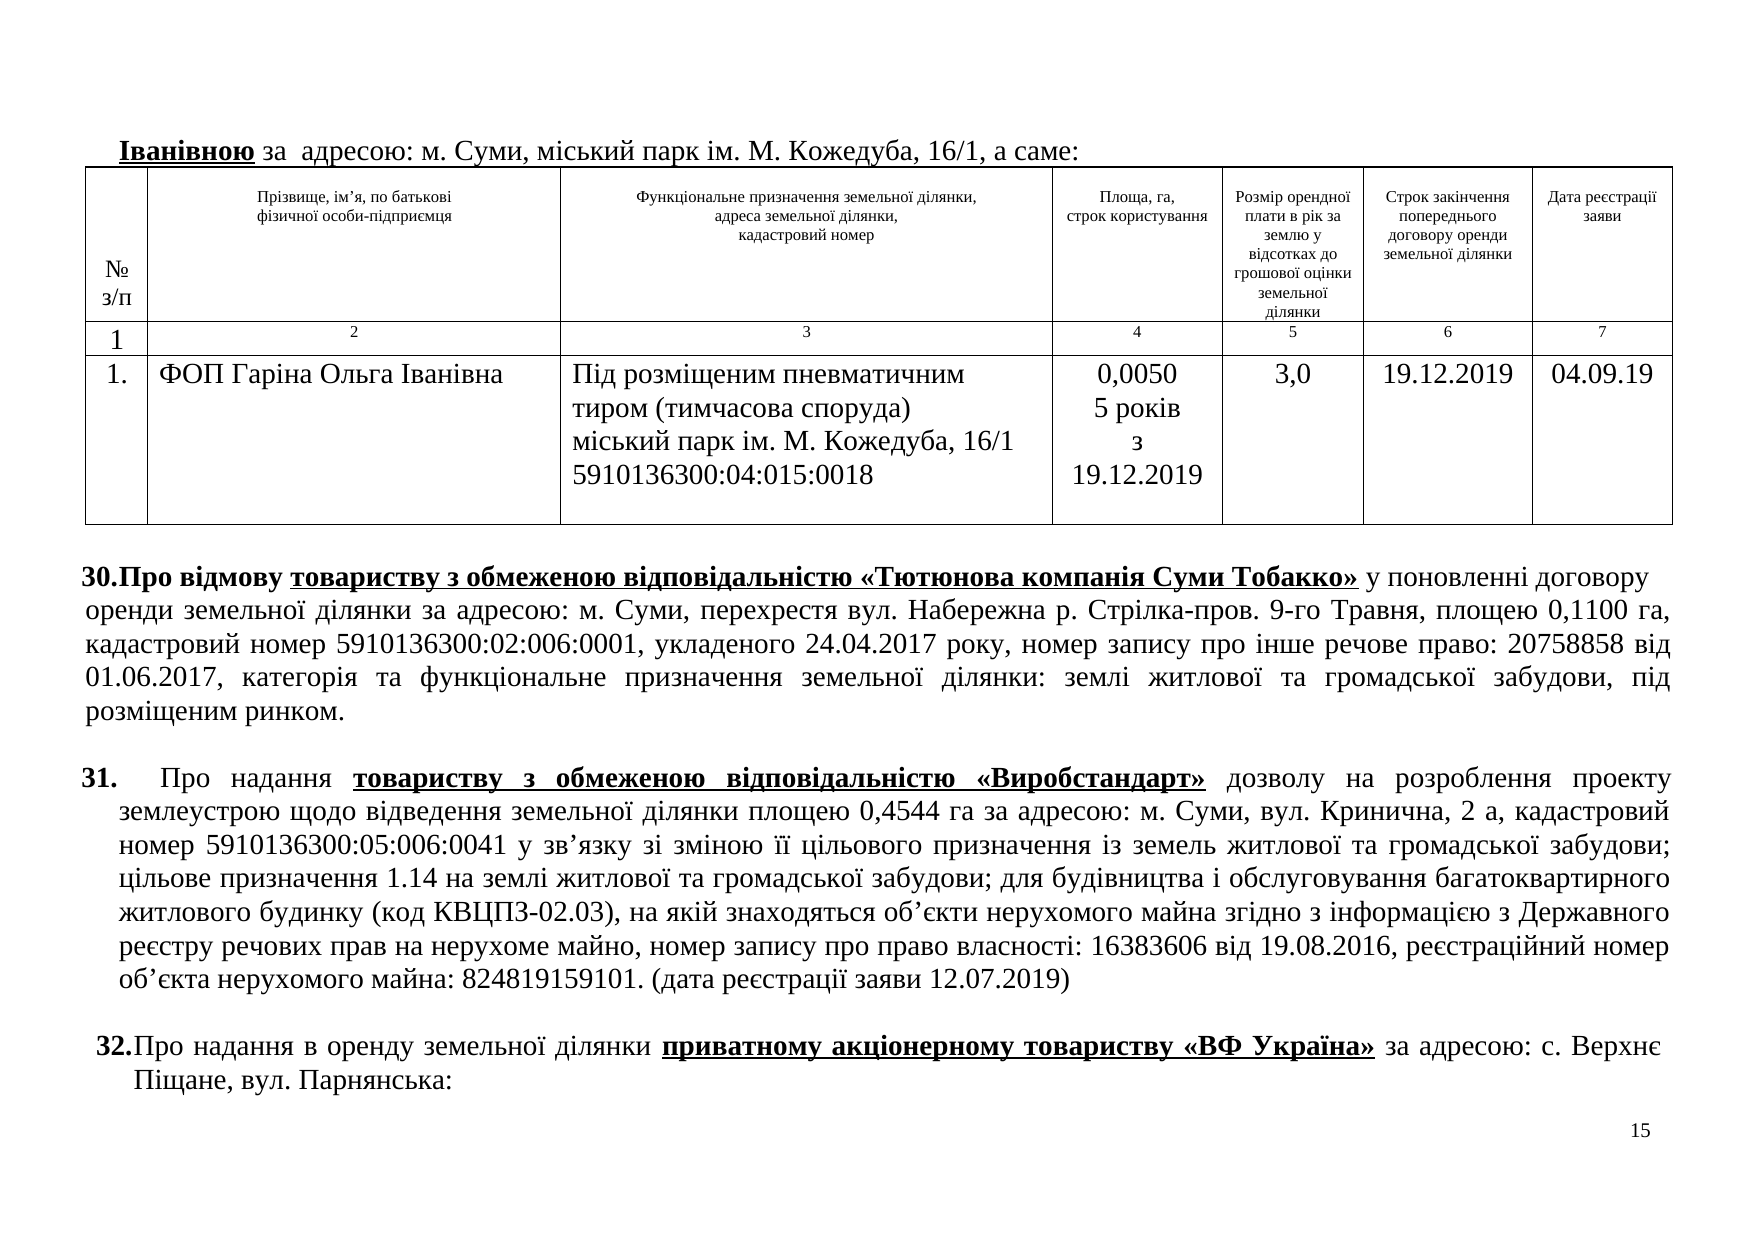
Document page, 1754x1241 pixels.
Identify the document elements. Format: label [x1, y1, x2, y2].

table_header [74, 133, 1683, 1095]
